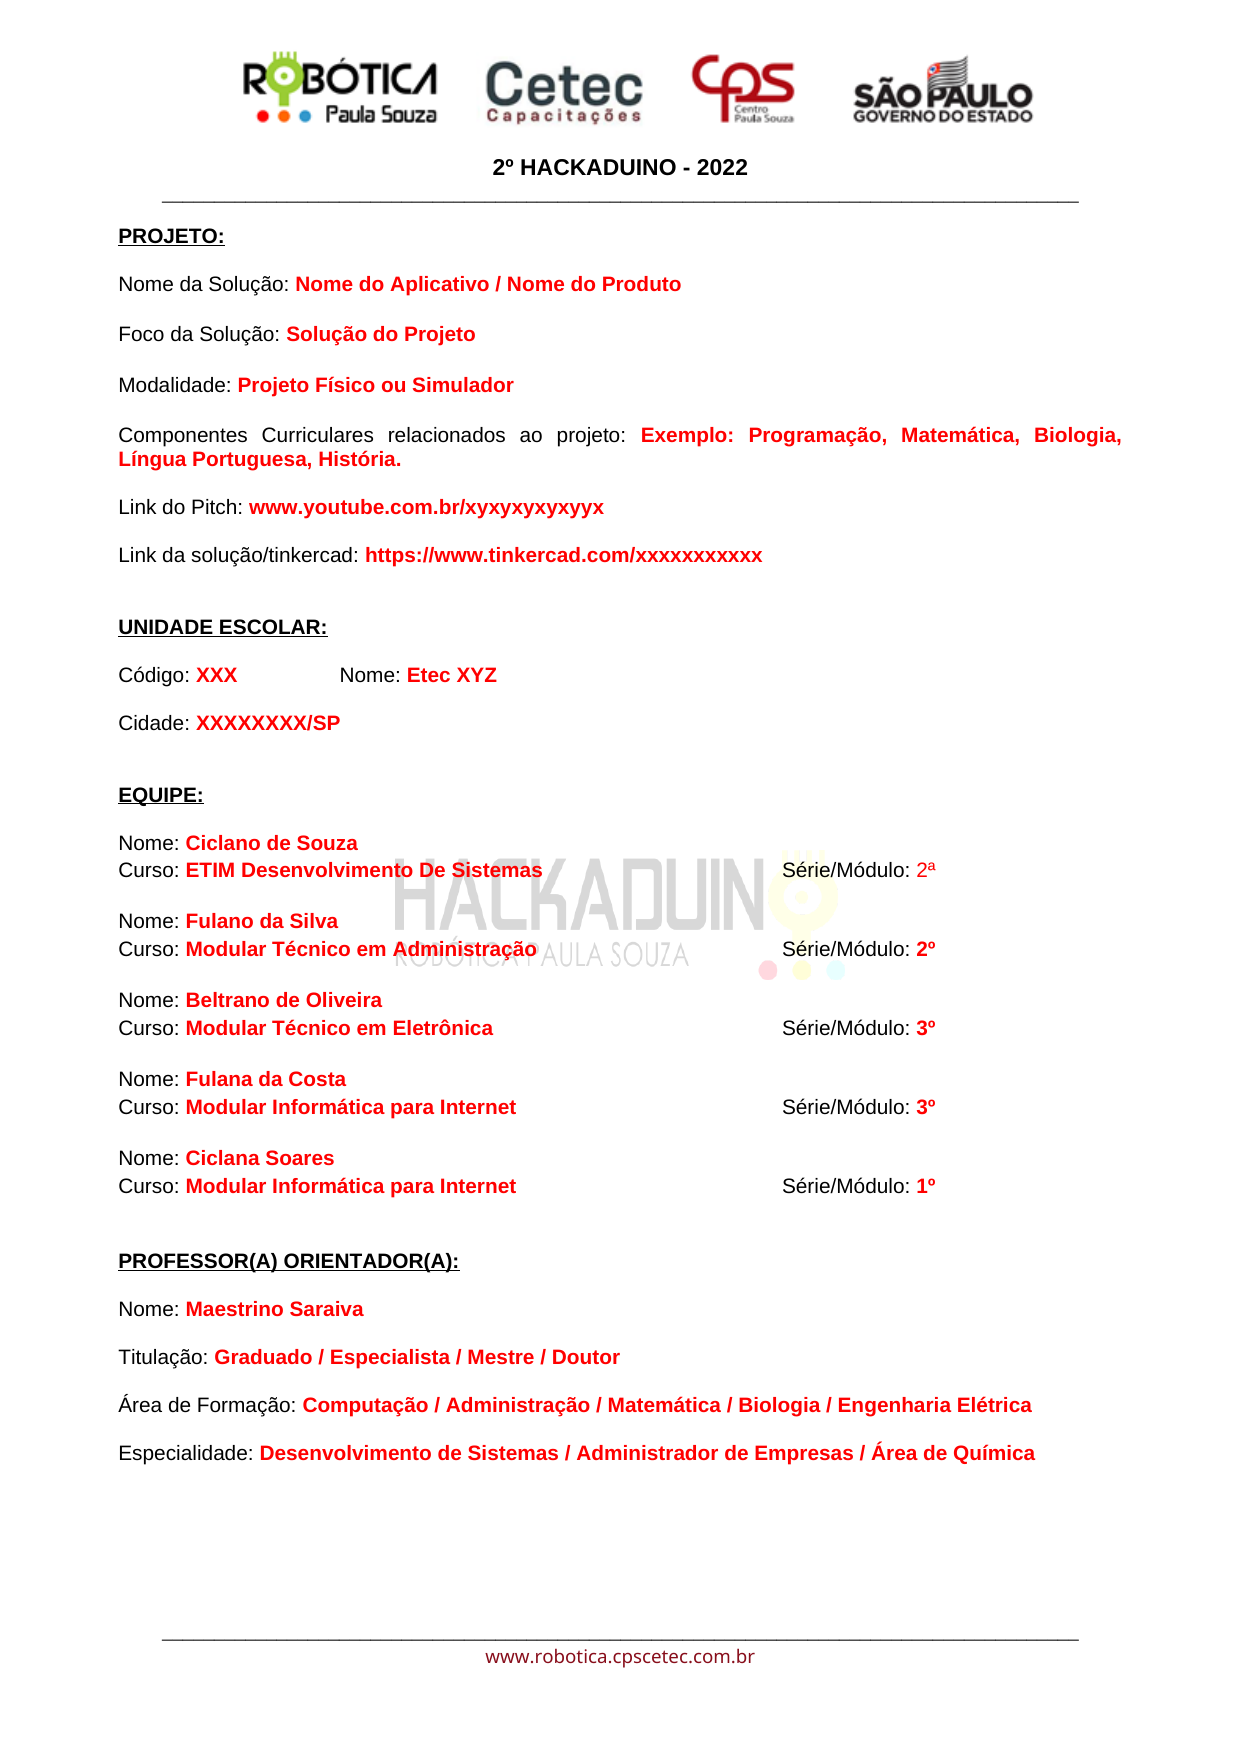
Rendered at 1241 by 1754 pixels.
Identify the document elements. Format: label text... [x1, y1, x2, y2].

text Nome: Maestrino Saraiva [118, 1297, 1122, 1321]
text Curso: Modular Informática para Internet Série/Módulo: 3º [118, 1095, 1122, 1119]
text Nome da Solução: Nome do Aplicativo / Nome do Produto [118, 272, 1122, 296]
text Titulação: Graduado / Especialista / Mestre / Doutor [118, 1321, 1122, 1369]
text Especialidade: Desenvolvimento de Sistemas / Administrador de Empresas / Área de Química [118, 1441, 1122, 1465]
text Cidade: XXXXXXXX/SP [118, 686, 1122, 734]
text Nome: Beltrano de Oliveira [118, 988, 1122, 1012]
text Código: XXX Nome: Etec XYZ [118, 662, 1122, 686]
text Modalidade: Projeto Físico ou Simulador [118, 373, 1122, 397]
text Nome: Ciclano de Souza [118, 830, 1122, 854]
text Área de Formação: Computação / Administração / Matemática / Biologia / Engenharia Elétrica [118, 1393, 1122, 1417]
text Link do Pitch: www.youtube.com.br/xyxyxyxyxyyx [118, 495, 1122, 519]
text Nome: Fulano da Silva [118, 909, 1122, 933]
text EQUIPE: [118, 782, 1122, 806]
text Link da solução/tinkercad: https://www.tinkercad.com/xxxxxxxxxxx [118, 543, 1122, 567]
text Curso: Modular Técnico em Administração Série/Módulo: 2º [118, 937, 1122, 961]
text Componentes Curriculares relacionados ao projeto: Exemplo: Programação, Matemática, Biologia, Língua Portuguesa, História. [118, 423, 1122, 471]
text Nome: Ciclana Soares [118, 1146, 1122, 1170]
text PROFESSOR(A) ORIENTADOR(A): [118, 1249, 1122, 1273]
text PROJETO: [118, 224, 1122, 248]
text UNIDADE ESCOLAR: [118, 614, 1122, 638]
text Curso: Modular Técnico em Eletrônica Série/Módulo: 3º [118, 1016, 1122, 1040]
text Foco da Solução: Solução do Projeto [118, 296, 1122, 345]
text Curso: ETIM Desenvolvimento De Sistemas Série/Módulo: 2ª [118, 858, 1122, 882]
text Curso: Modular Informática para Internet Série/Módulo: 1º [118, 1174, 1122, 1198]
text Nome: Fulana da Costa [118, 1067, 1122, 1091]
picture [239, 44, 1048, 145]
